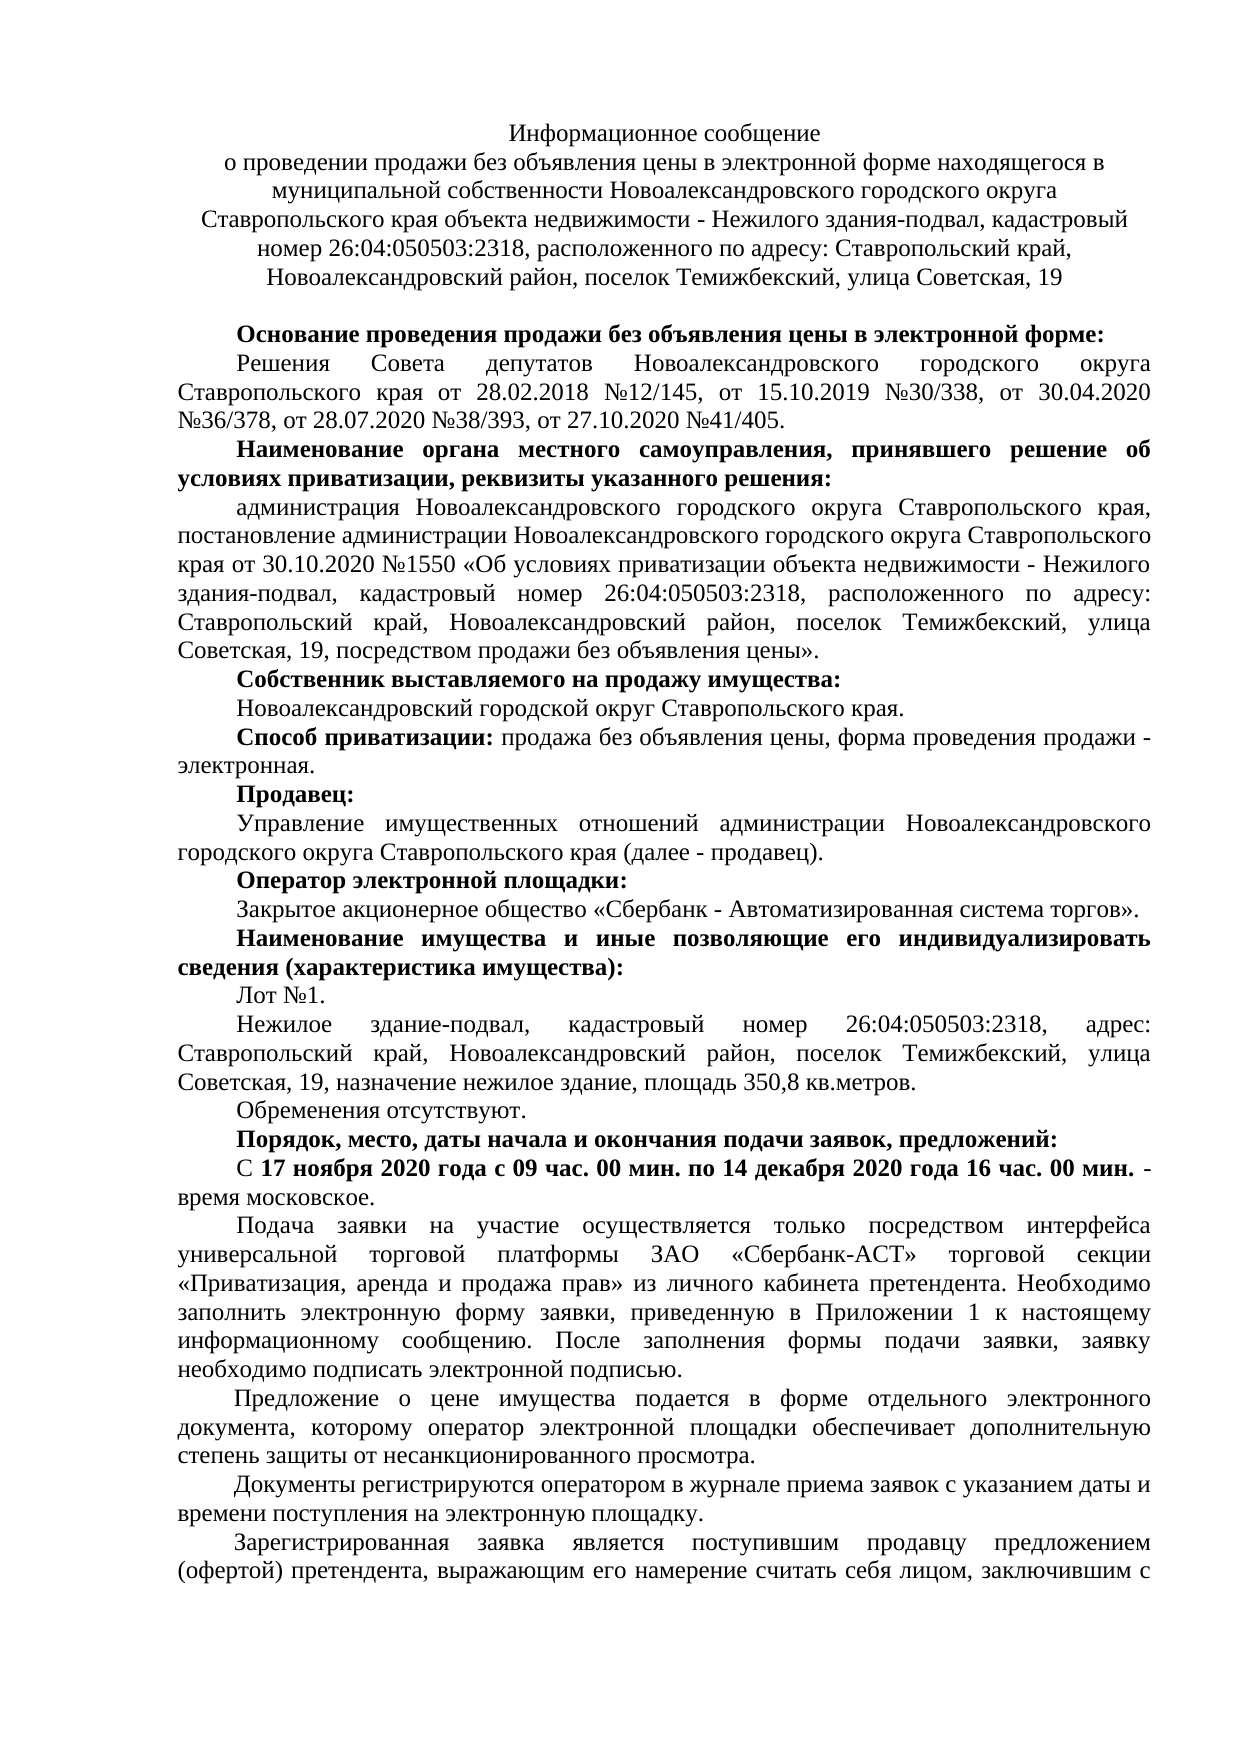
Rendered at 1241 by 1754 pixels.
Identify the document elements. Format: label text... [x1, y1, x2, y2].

text Управление имущественных отношений администрации Новоалександровского городского округа Ставропольского края (далее - продавец). [177, 808, 1152, 866]
text Закрытое акционерное общество «Сбербанк - Автоматизированная система торгов». [177, 894, 1152, 923]
text администрация Новоалександровского городского округа Ставропольского края, постановление администрации Новоалександровского городского округа Ставропольского края от 30.10.2020 №1550 «Об условиях приватизации объекта недвижимости - Нежилого здания-подвал, кадастровый номер 26:04:050503:2318, расположенного по адресу: Ставропольский край, Новоалександровский район, поселок Темижбекский, улица Советская, 19, посредством продажи без объявления цены». [177, 492, 1152, 664]
text Обременения отсутствуют. [177, 1096, 1152, 1124]
text Документы регистрируются оператором в журнале приема заявок с указанием даты и времени поступления на электронную площадку. [177, 1469, 1152, 1527]
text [177, 1527, 1152, 1584]
text Оператор электронной площадки: [177, 866, 1152, 894]
text Новоалександровский городской округ Ставропольского края. [177, 693, 1152, 722]
text Решения Совета депутатов Новоалександровского городского округа Ставропольского края от 28.02.2018 №12/145, от 15.10.2019 №30/338, от 30.04.2020 №36/378, от 28.07.2020 №38/393, от 27.10.2020 №41/405. [177, 348, 1152, 434]
text Лот №1. [177, 981, 1152, 1009]
text Наименование имущества и иные позволяющие его индивидуализировать сведения (характеристика имущества): [177, 923, 1152, 981]
text Порядок, место, даты начала и окончания подачи заявок, предложений: [177, 1124, 1152, 1153]
text Предложение о цене имущества подается в форме отдельного электронного документа, которому оператор электронной площадки обеспечивает дополнительную степень защиты от несанкционированного просмотра. [177, 1383, 1152, 1469]
text Наименование органа местного самоуправления, принявшего решение об условиях приватизации, реквизиты указанного решения: [177, 434, 1152, 492]
text Способ приватизации: продажа без объявления цены, форма проведения продажи - электронная. [177, 722, 1152, 779]
text Продавец: [177, 779, 1152, 808]
text Подача заявки на участие осуществляется только посредством интерфейса универсальной торговой платформы ЗАО «Сбербанк-АСТ» торговой секции «Приватизация, аренда и продажа прав» из личного кабинета претендента. Необходимо заполнить электронную форму заявки, приведенную в Приложении 1 к настоящему информационному сообщению. После заполнения формы подачи заявки, заявку необходимо подписать электронной подписью. [177, 1211, 1152, 1383]
text С 17 ноября 2020 года с 09 час. 00 мин. по 14 декабря 2020 года 16 час. 00 мин. - время московское. [177, 1153, 1152, 1211]
text Нежилое здание-подвал, кадастровый номер 26:04:050503:2318, адрес: Ставропольский край, Новоалександровский район, поселок Темижбекский, улица Советская, 19, назначение нежилое здание, площадь 350,8 кв.метров. [177, 1009, 1152, 1096]
text Собственник выставляемого на продажу имущества: [177, 664, 1152, 693]
text Информационное сообщение [177, 118, 1152, 147]
text о проведении продажи без объявления цены в электронной форме находящегося в муниципальной собственности Новоалександровского городского округа Ставропольского края объекта недвижимости - Нежилого здания-подвал, кадастровый номер 26:04:050503:2318, расположенного по адресу: Ставропольский край, Новоалександровский район, поселок Темижбекский, улица Советская, 19 [177, 147, 1152, 291]
text Основание проведения продажи без объявления цены в электронной форме: [177, 319, 1152, 348]
